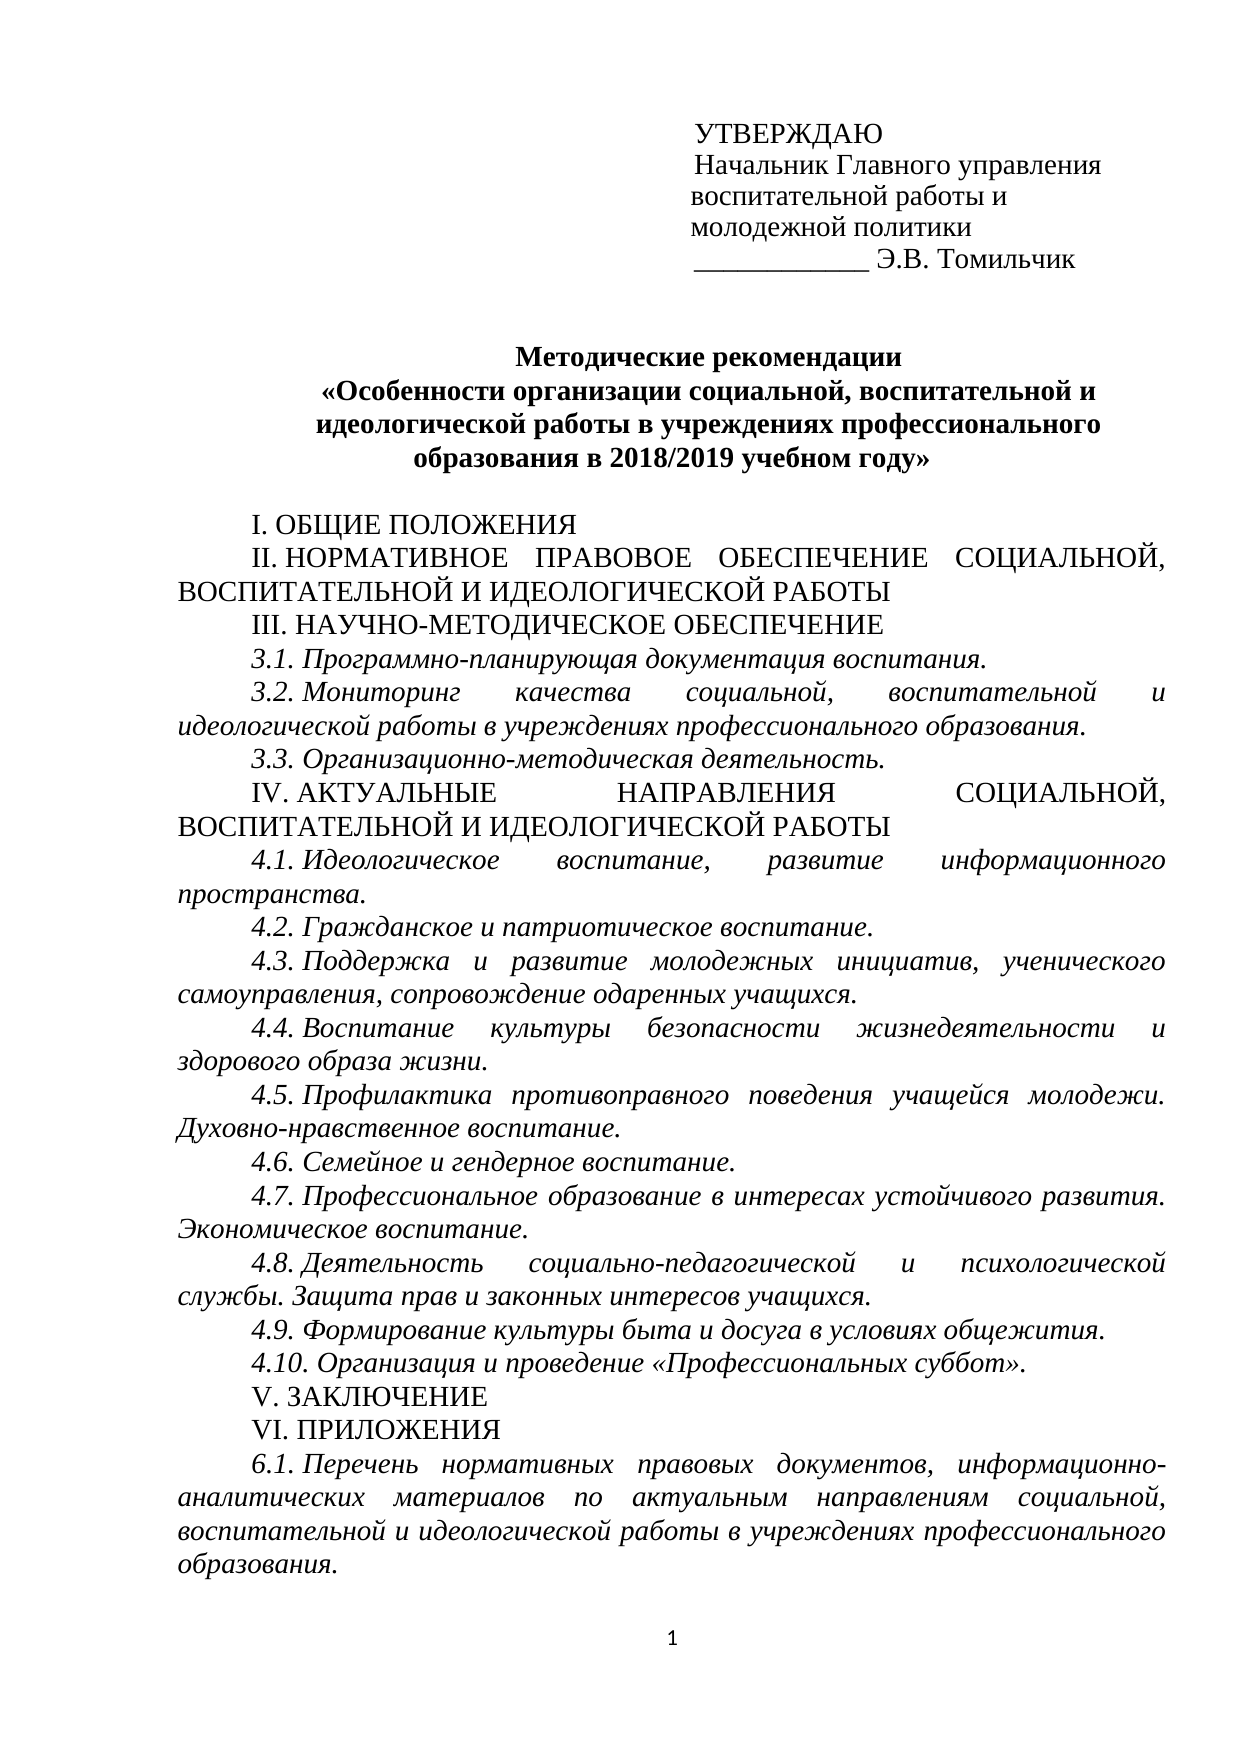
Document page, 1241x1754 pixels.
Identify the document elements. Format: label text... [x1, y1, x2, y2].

text 4.8. Деятельность социально-педагогической и психологической службы. Защита прав и законных интересов учащихся. [177, 1245, 1166, 1312]
text 4.10. Организация и проведение «Профессиональных суббот». [177, 1345, 1166, 1379]
text «Особенности организации социальной, воспитательной и [177, 373, 1166, 406]
text 4.2. Гражданское и патриотическое воспитание. [177, 909, 1166, 943]
text VI. ПРИЛОЖЕНИЯ [177, 1412, 1166, 1446]
text 4.6. Семейное и гендерное воспитание. [177, 1144, 1166, 1178]
text I. ОБЩИЕ ПОЛОЖЕНИЯ [177, 507, 1166, 540]
text 4.3. Поддержка и развитие молодежных инициатив, ученического самоуправления, сопровождение одаренных учащихся. [177, 943, 1166, 1010]
text V. ЗАКЛЮЧЕНИЕ [177, 1379, 1166, 1412]
text IV. АКТУАЛЬНЫЕ НАПРАВЛЕНИЯ СОЦИАЛЬНОЙ, ВОСПИТАТЕЛЬНОЙ И ИДЕОЛОГИЧЕСКОЙ РАБОТЫ [177, 775, 1166, 842]
text 4.5. Профилактика противоправного поведения учащейся молодежи. Духовно-нравственное воспитание. [177, 1077, 1166, 1144]
text II. НОРМАТИВНОЕ ПРАВОВОЕ ОБЕСПЕЧЕНИЕ СОЦИАЛЬНОЙ, ВОСПИТАТЕЛЬНОЙ И ИДЕОЛОГИЧЕСКОЙ РАБОТЫ [177, 540, 1166, 607]
text 4.4. Воспитание культуры безопасности жизнедеятельности и здорового образа жизни. [177, 1010, 1166, 1077]
text Методические рекомендации [177, 339, 1166, 373]
text 6.1. Перечень нормативных правовых документов, информационно-аналитических материалов по актуальным направлениям социальной, воспитательной и идеологической работы в учреждениях профессионального образования. [177, 1446, 1166, 1580]
text 3.3. Организационно-методическая деятельность. [177, 742, 1166, 775]
table_header УТВЕРЖДАЮ Начальник Главного управления воспитательной работы и молодежной политики ____________ Э.В. Томильчик [679, 118, 1166, 306]
text 4.9. Формирование культуры быта и досуга в условиях общежития. [177, 1312, 1166, 1345]
text 3.2. Мониторинг качества социальной, воспитательной и идеологической работы в учреждениях профессионального образования. [177, 674, 1166, 742]
text 4.7. Профессиональное образование в интересах устойчивого развития. Экономическое воспитание. [177, 1178, 1166, 1245]
text 4.1. Идеологическое воспитание, развитие информационного пространства. [177, 842, 1166, 909]
text III. НАУЧНО-МЕТОДИЧЕСКОЕ ОБЕСПЕЧЕНИЕ [177, 607, 1166, 641]
text идеологической работы в учреждениях профессионального образования в 2018/2019 учебном году» [177, 406, 1166, 473]
text 3.1. Программно-планирующая документация воспитания. [177, 641, 1166, 674]
